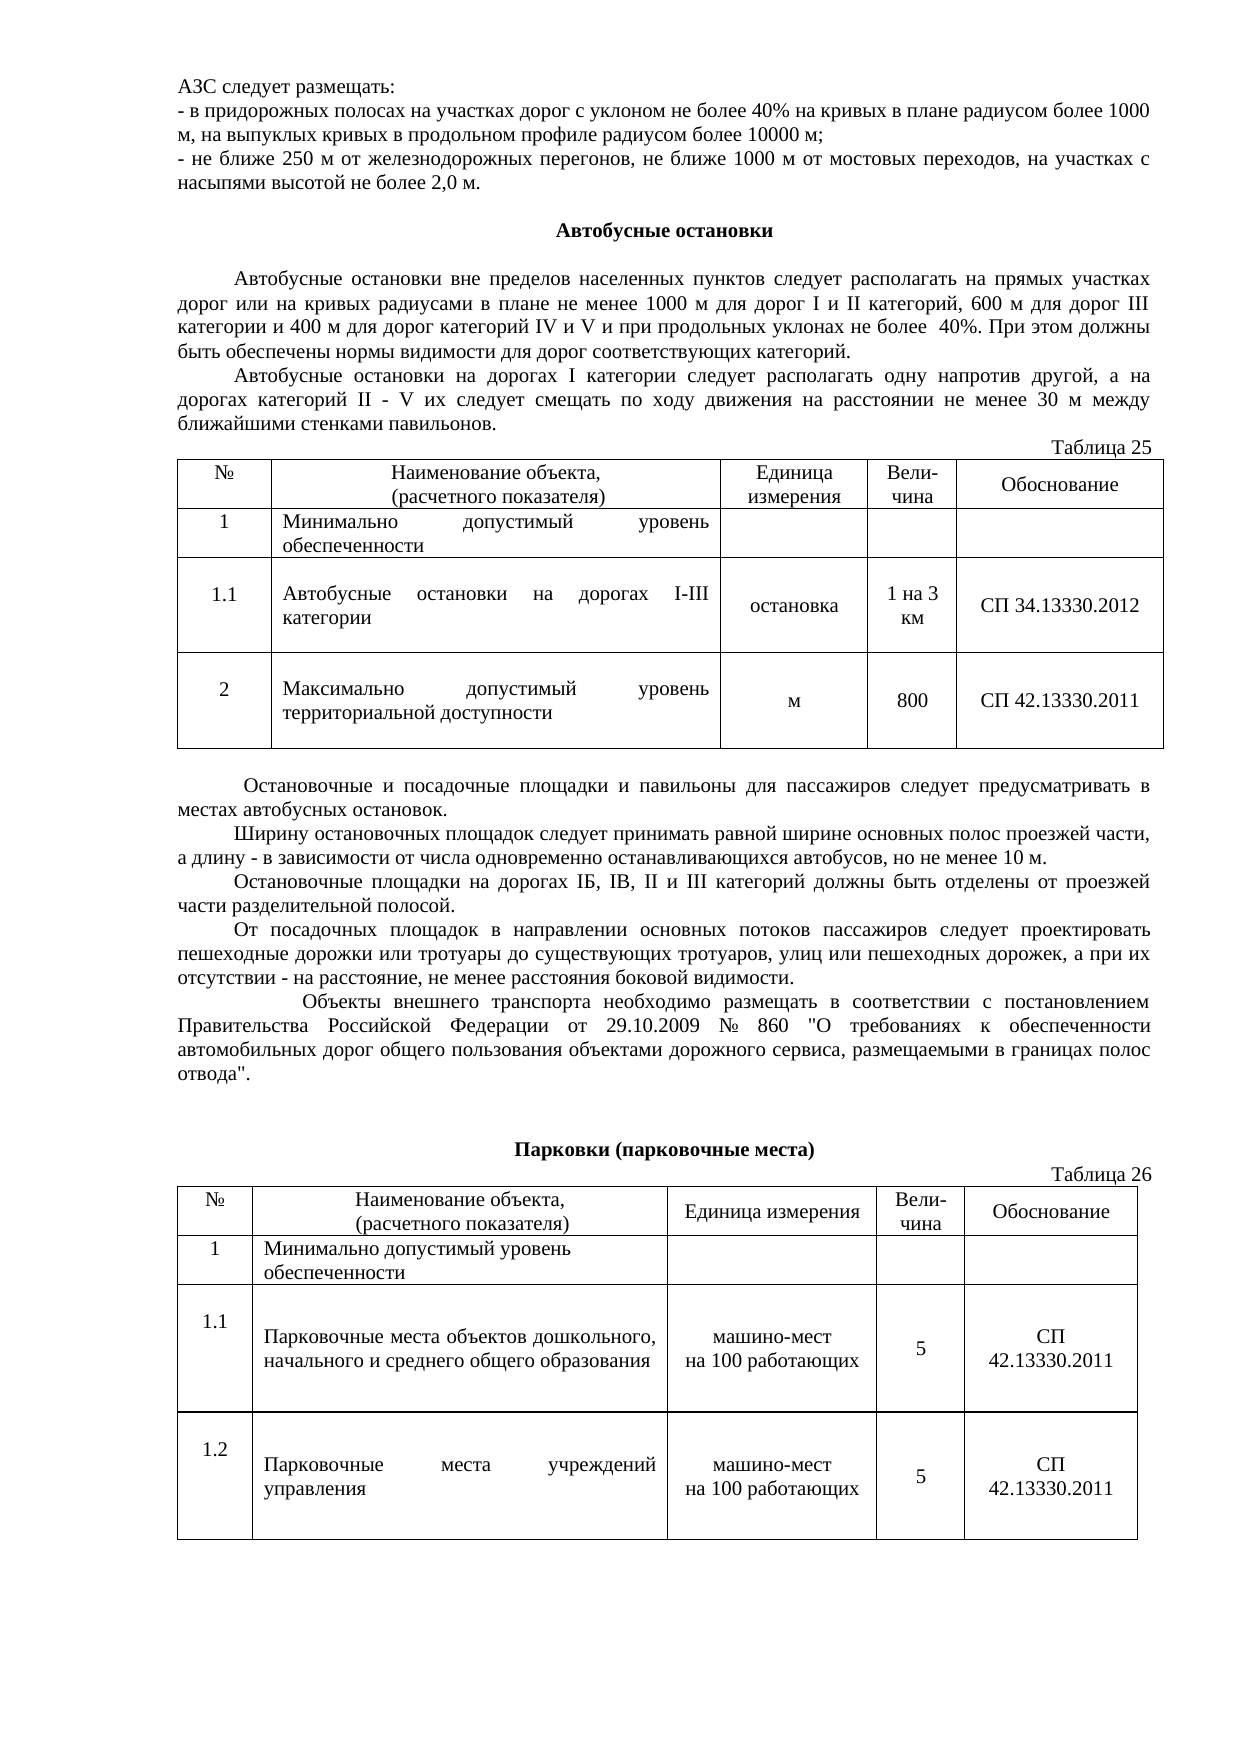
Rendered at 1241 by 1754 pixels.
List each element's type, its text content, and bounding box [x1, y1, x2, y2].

table_cell 2 [178, 653, 271, 747]
table_cell 1.1 [178, 558, 271, 652]
table_cell Минимально допустимый уровень обеспеченности [253, 1236, 667, 1284]
table_cell 1.2 [178, 1413, 252, 1539]
text Остановочные и посадочные площадки и павильоны для пассажиров следует предусматривать в местах автобусных остановок. [177, 772, 1152, 821]
text От посадочных площадок в направлении основных потоков пассажиров следует проектировать пешеходные дорожки или тротуары до существующих тротуаров, улиц или пешеходных дорожек, а при их отсутствии - на расстояние, не менее расстояния боковой видимости. [177, 917, 1152, 989]
table_cell Минимально допустимый уровень обеспеченности [272, 509, 720, 557]
table_header Обоснование [957, 460, 1163, 508]
table_cell 5 [877, 1413, 964, 1539]
table_cell Парковочные места объектов дошкольного, начального и среднего общего образования [253, 1285, 667, 1411]
table_cell [957, 509, 1163, 557]
table_cell 1.1 [178, 1285, 252, 1411]
table_cell Парковочные места учреждений управления [253, 1413, 667, 1539]
text Ширину остановочных площадок следует принимать равной ширине основных полос проезжей части, а длину - в зависимости от числа одновременно останавливающихся автобусов, но не менее . [177, 821, 1152, 869]
table_header № [178, 460, 271, 508]
table_header Вели-чина [877, 1187, 964, 1235]
text Таблица 25 [177, 435, 1152, 459]
table_header Единица измерения [668, 1187, 876, 1235]
table_cell [877, 1236, 964, 1284]
text Остановочные площадки на дорогах IБ, IВ, II и III категорий должны быть отделены от проезжей части разделительной полосой. [177, 869, 1152, 917]
table_cell Максимально допустимый уровень территориальной доступности [272, 653, 720, 747]
text Автобусные остановки вне пределов населенных пунктов следует располагать на прямых участках дорог или на кривых радиусами в плане не менее для дорог I и II категорий, для дорог III категории и для дорог категорий IV и V и при продольных уклонах не более 40%. При этом должны быть обеспечены нормы видимости для дорог соответствующих категорий. [177, 266, 1152, 363]
table_header Наименование объекта, (расчетного показателя) [253, 1187, 667, 1235]
table_cell 1 [178, 509, 271, 557]
table_cell остановка [721, 558, 867, 652]
table_header Единица измерения [721, 460, 867, 508]
table_cell машино-мест на 100 работающих [668, 1413, 876, 1539]
table_cell СП 34.13330.2012 [957, 558, 1163, 652]
table_cell 800 [868, 653, 956, 747]
table_cell машино-мест на 100 работающих [668, 1285, 876, 1411]
text АЗС следует размещать: [177, 74, 1152, 98]
text Парковки (парковочные места) [177, 1137, 1152, 1161]
table_cell м [721, 653, 867, 747]
text Объекты внешнего транспорта необходимо размещать в соответствии с постановлением Правительства Российской Федерации от 29.10.2009 № 860 "О требованиях к обеспеченности автомобильных дорог общего пользования объектами дорожного сервиса, размещаемыми в границах полос отвода". [177, 989, 1152, 1085]
table_cell [868, 509, 956, 557]
text - не ближе 250 м от железнодорожных перегонов, не ближе 1000 м от мостовых переходов, на участках с насыпями высотой не более 2,0 м. [177, 146, 1152, 194]
table_header № [178, 1187, 252, 1235]
table_cell Автобусные остановки на дорогах I-III категории [272, 558, 720, 652]
table_cell 5 [877, 1285, 964, 1411]
text - в придорожных полосах на участках дорог с уклоном не более 40% на кривых в плане радиусом более 1000 м, на выпуклых кривых в продольном профиле радиусом более 10000 м; [177, 98, 1152, 146]
text Автобусные остановки на дорогах I категории следует располагать одну напротив другой, а на дорогах категорий II - V их следует смещать по ходу движения на расстоянии не менее между ближайшими стенками павильонов. [177, 363, 1152, 435]
table_cell СП 42.13330.2011 [965, 1285, 1137, 1411]
table_cell 1 на [868, 558, 956, 652]
table_header Обоснование [965, 1187, 1137, 1235]
text Таблица 26 [177, 1161, 1152, 1186]
table_cell СП 42.13330.2011 [965, 1413, 1137, 1539]
table_cell СП 42.13330.2011 [957, 653, 1163, 747]
table_header Вели-чина [868, 460, 956, 508]
text Автобусные остановки [177, 218, 1152, 242]
table_cell [721, 509, 867, 557]
table_cell [668, 1236, 876, 1284]
table_cell 1 [178, 1236, 252, 1284]
table_header Наименование объекта, (расчетного показателя) [272, 460, 720, 508]
table_cell [965, 1236, 1137, 1284]
